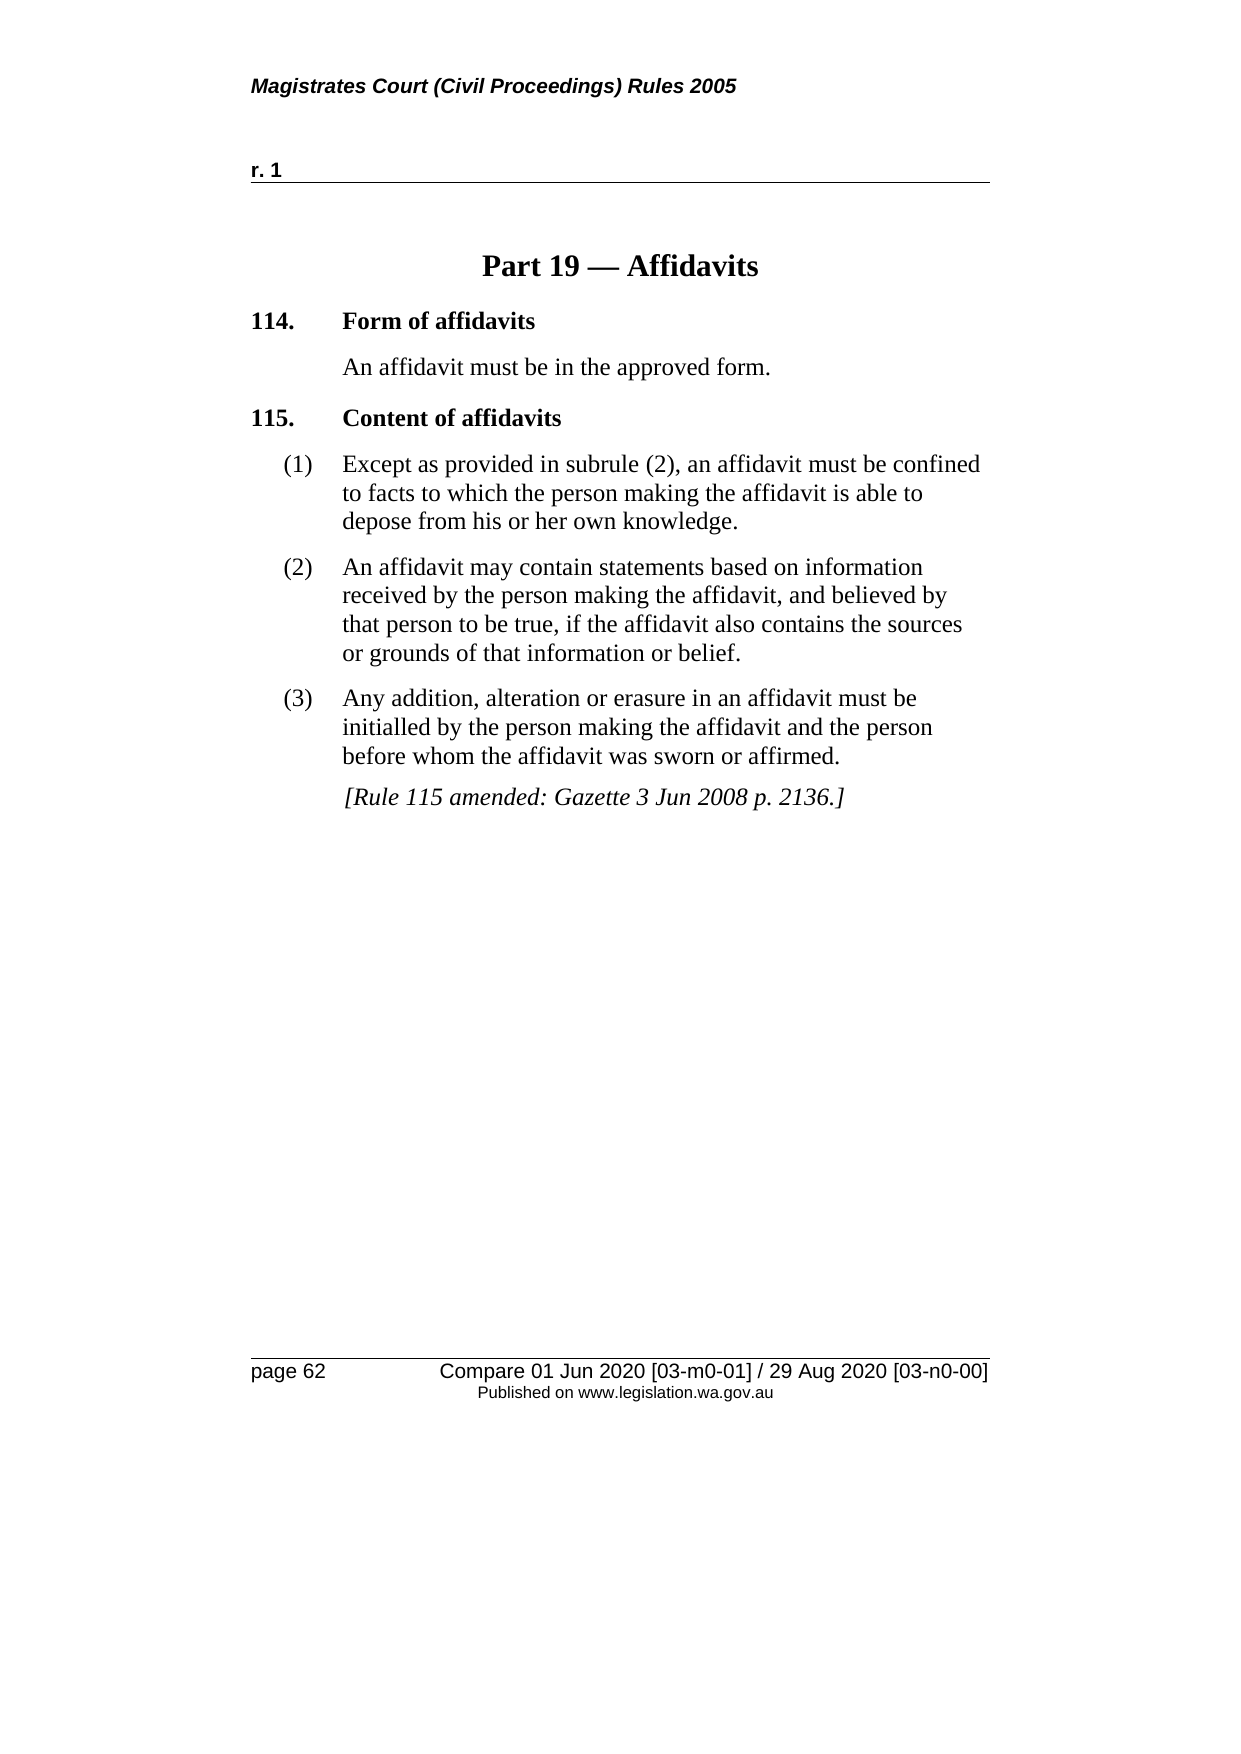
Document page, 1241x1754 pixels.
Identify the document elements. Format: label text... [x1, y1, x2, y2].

subtitle 115. Content of affidavits [251, 403, 990, 432]
subtitle Part 19 — Affidavits [251, 247, 990, 283]
text (2) An affidavit may contain statements based on information received by the person making the affidavit, and believed by that person to be true, if the affidavit also contains the sources or grounds of that information or belief. [251, 552, 990, 667]
text An affidavit must be in the approved form. [251, 352, 990, 381]
text (3) Any addition, alteration or erasure in an affidavit must be initialled by the person making the affidavit and the person before whom the affidavit was sworn or affirmed. [251, 683, 990, 770]
text (1) Except as provided in subrule (2), an affidavit must be confined to facts to which the person making the affidavit is able to depose from his or her own knowledge. [251, 449, 990, 535]
subtitle 114. Form of affidavits [251, 306, 990, 335]
text [Rule 115 amended: Gazette 3 Jun 2008 p. 2136.] [251, 782, 990, 811]
